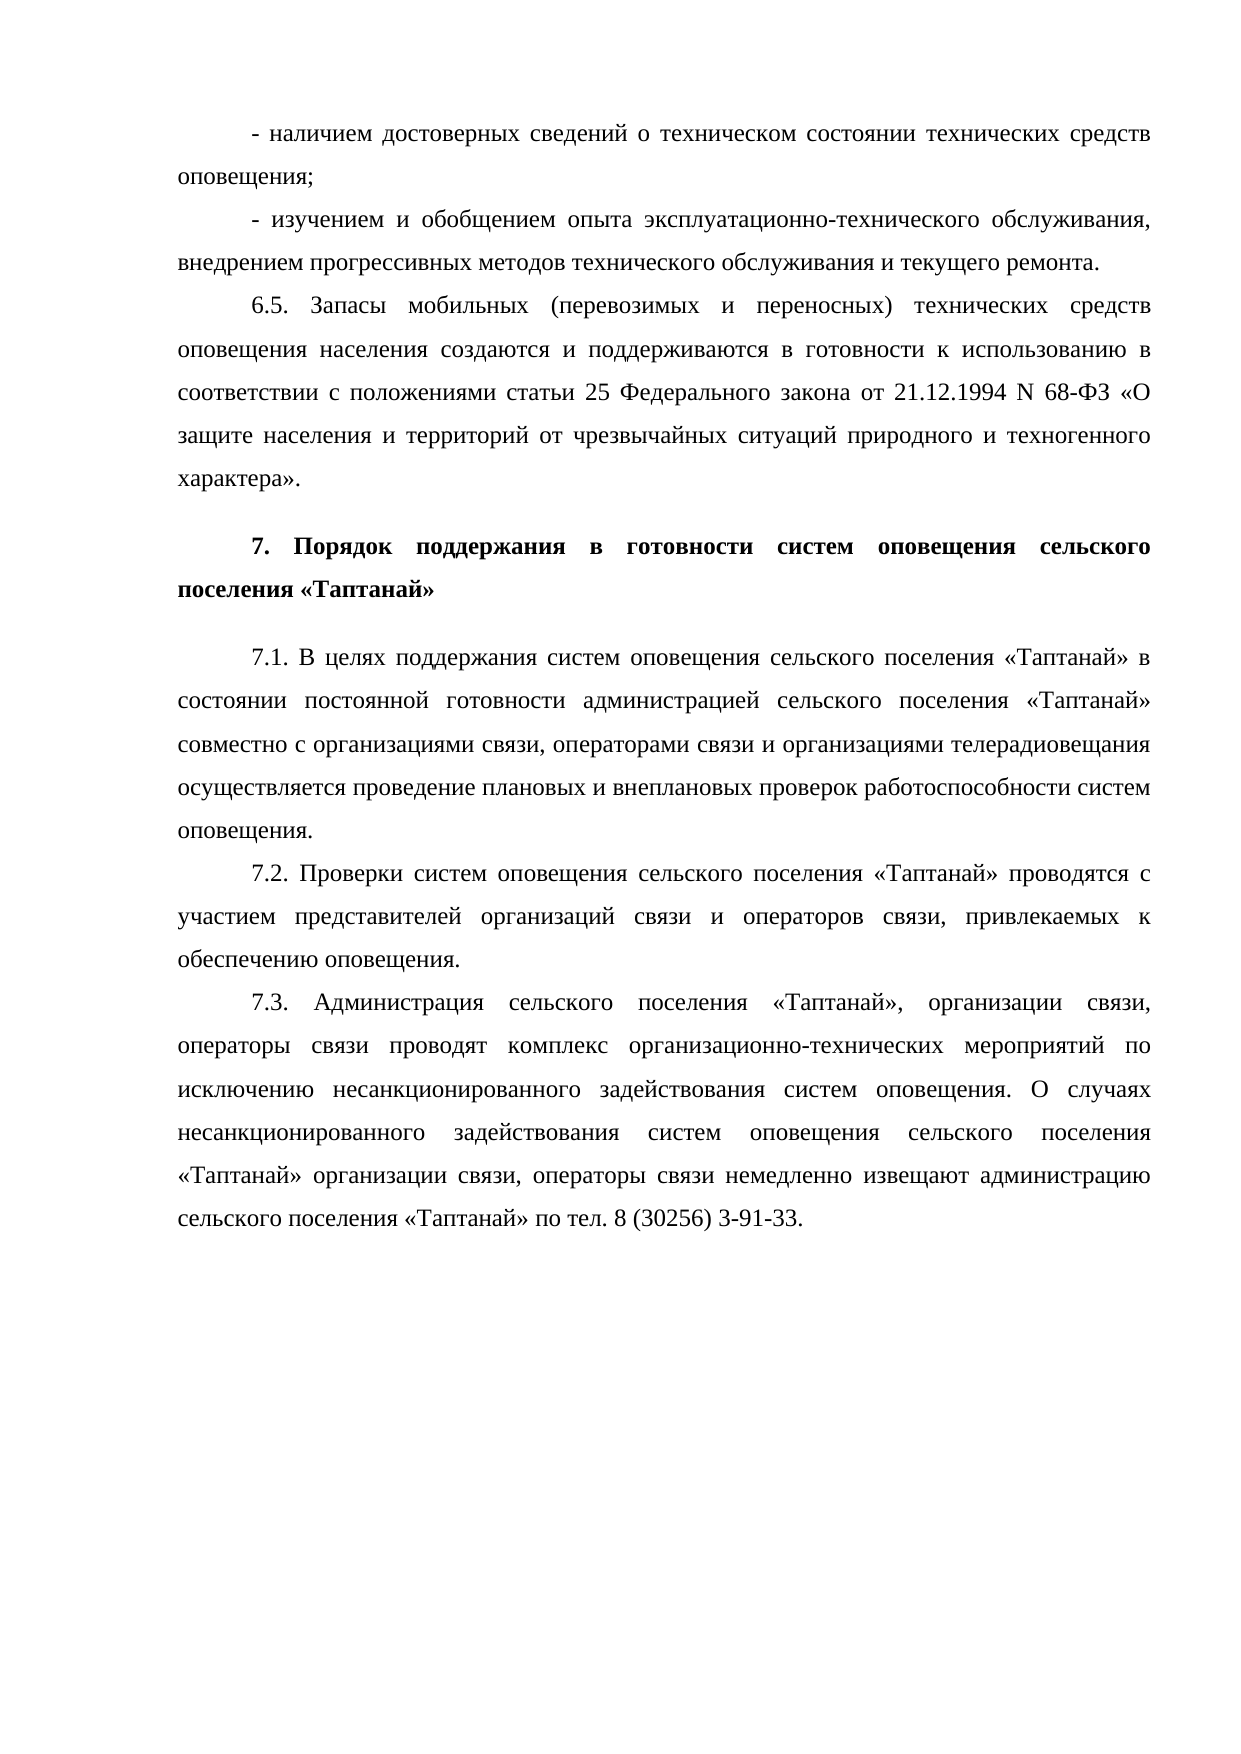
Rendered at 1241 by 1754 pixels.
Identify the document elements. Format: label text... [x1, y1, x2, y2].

text 6.5. Запасы мобильных (перевозимых и переносных) технических средств оповещения населения создаются и поддерживаются в готовности к использованию в соответствии с положениями статьи 25 Федерального закона от 21.12.1994 N 68-ФЗ «О защите населения и территорий от чрезвычайных ситуаций природного и техногенного характера». [177, 291, 1152, 492]
text - наличием достоверных сведений о техническом состоянии технических средств оповещения; [177, 118, 1152, 190]
text - изучением и обобщением опыта эксплуатационно-технического обслуживания, внедрением прогрессивных методов технического обслуживания и текущего ремонта. [177, 204, 1152, 276]
text 7. Порядок поддержания в готовности систем оповещения сельского поселения «Таптанай» [177, 531, 1152, 603]
text 7.3. Администрация сельского поселения «Таптанай», организации связи, операторы связи проводят комплекс организационно-технических мероприятий по исключению несанкционированного задействования систем оповещения. О случаях несанкционированного задействования систем оповещения сельского поселения «Таптанай» организации связи, операторы связи немедленно извещают администрацию сельского поселения «Таптанай» по тел. 8 (30256) 3-91-33. [177, 987, 1152, 1232]
text 7.1. В целях поддержания систем оповещения сельского поселения «Таптанай» в состоянии постоянной готовности администрацией сельского поселения «Таптанай» совместно с организациями связи, операторами связи и организациями телерадиовещания осуществляется проведение плановых и внеплановых проверок работоспособности систем оповещения. [177, 642, 1152, 844]
text 7.2. Проверки систем оповещения сельского поселения «Таптанай» проводятся с участием представителей организаций связи и операторов связи, привлекаемых к обеспечению оповещения. [177, 858, 1152, 973]
